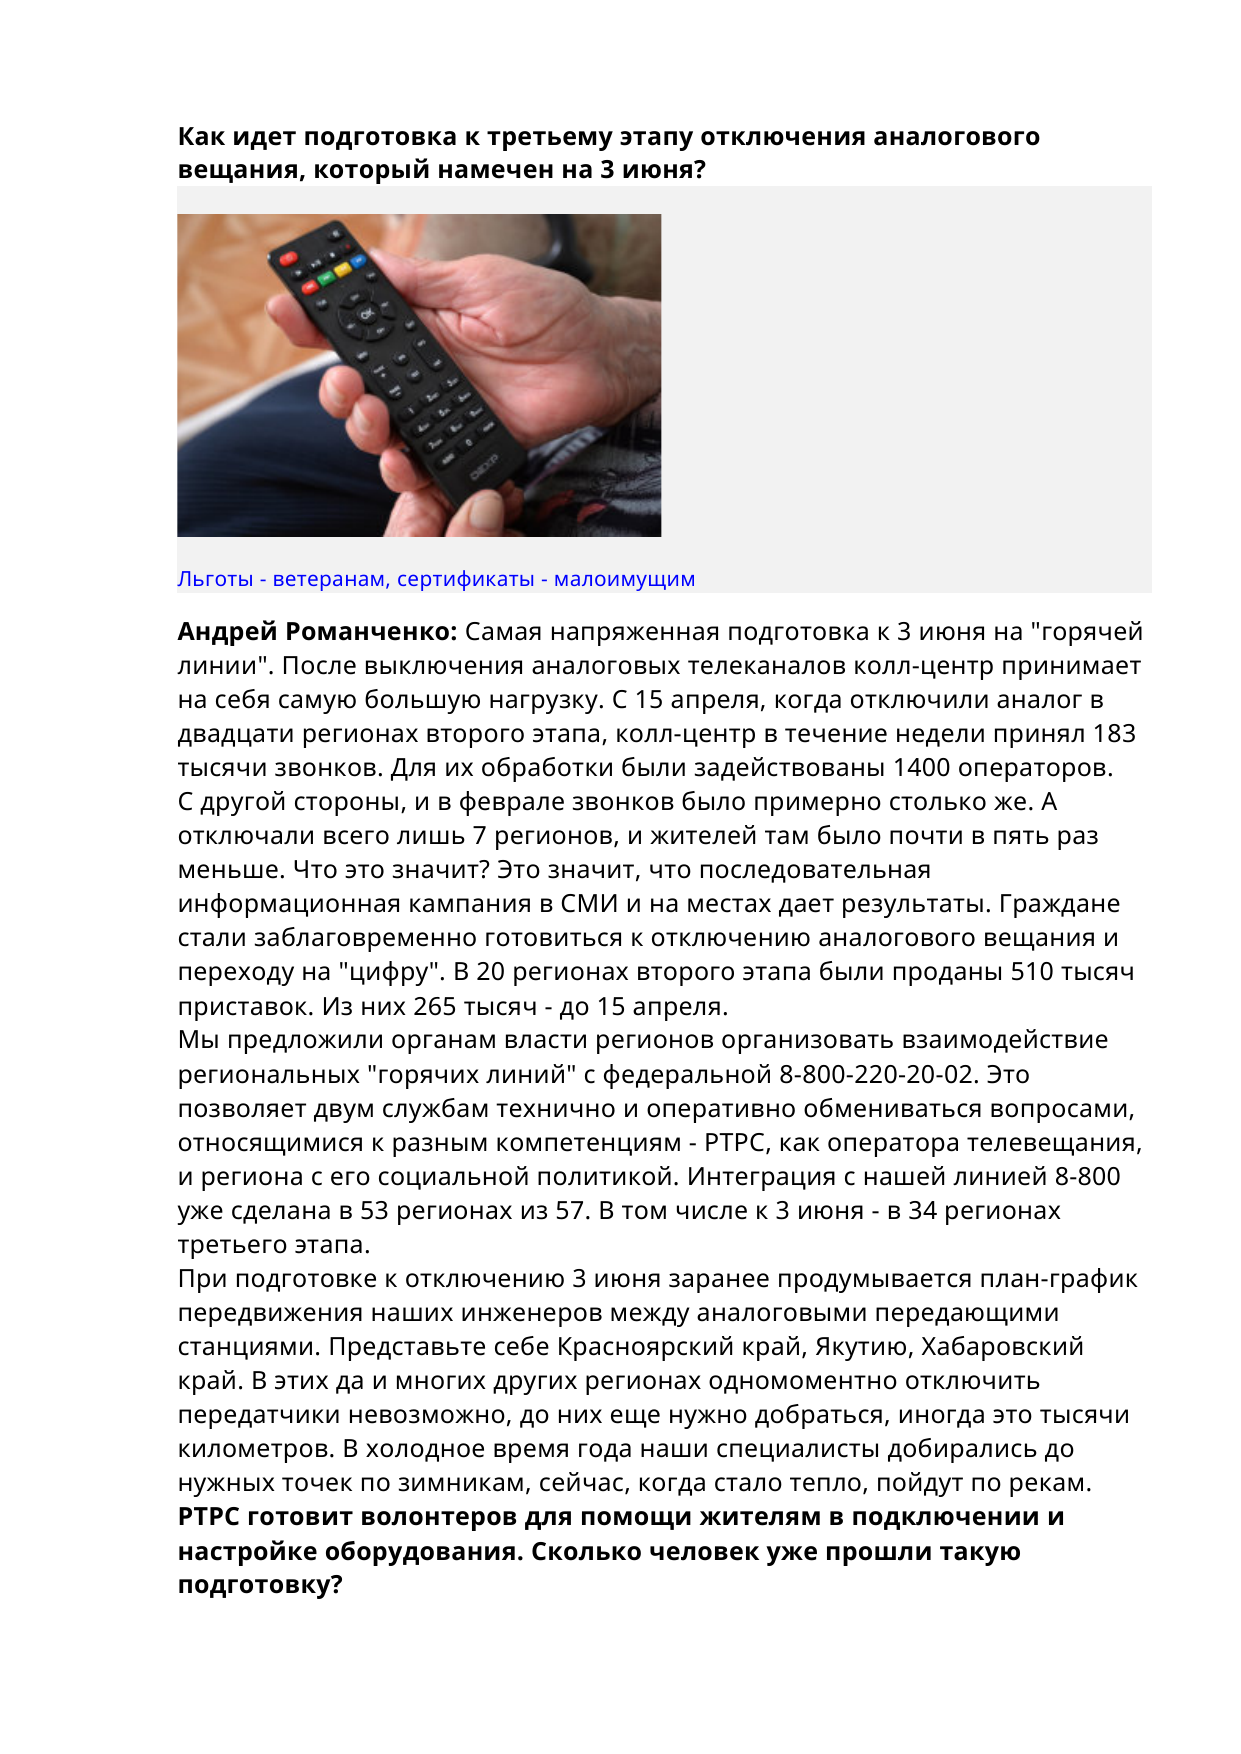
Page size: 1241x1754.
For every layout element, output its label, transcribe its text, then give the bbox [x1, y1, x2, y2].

text Льготы - ветеранам, сертификаты - малоимущим [177, 564, 1152, 593]
text РТРС готовит волонтеров для помощи жителям в подключении и настройке оборудования. Сколько человек уже прошли такую подготовку? [177, 1499, 1152, 1601]
picture [177, 214, 662, 537]
text Как идет подготовка к третьему этапу отключения аналогового вещания, который намечен на 3 июня? [177, 118, 1152, 186]
text Андрей Романченко: Самая напряженная подготовка к 3 июня на "горячей линии". После выключения аналоговых телеканалов колл-центр принимает на себя самую большую нагрузку. С 15 апреля, когда отключили аналог в двадцати регионах второго этапа, колл-центр в течение недели принял 183 тысячи звонков. Для их обработки были задействованы 1400 операторов. [177, 613, 1152, 784]
text Мы предложили органам власти регионов организовать взаимодействие региональных "горячих линий" с федеральной 8-800-220-20-02. Это позволяет двум службам технично и оперативно обмениваться вопросами, относящимися к разным компетенциям - РТРС, как оператора телевещания, и региона с его социальной политикой. Интеграция с нашей линией 8-800 уже сделана в 53 регионах из 57. В том числе к 3 июня - в 34 регионах третьего этапа. [177, 1022, 1152, 1261]
text При подготовке к отключению 3 июня заранее продумывается план-график передвижения наших инженеров между аналоговыми передающими станциями. Представьте себе Красноярский край, Якутию, Хабаровский край. В этих да и многих других регионах одномоментно отключить передатчики невозможно, до них еще нужно добраться, иногда это тысячи километров. В холодное время года наши специалисты добирались до нужных точек по зимникам, сейчас, когда стало тепло, пойдут по рекам. [177, 1261, 1152, 1499]
text С другой стороны, и в феврале звонков было примерно столько же. А отключали всего лишь 7 регионов, и жителей там было почти в пять раз меньше. Что это значит? Это значит, что последовательная информационная кампания в СМИ и на местах дает результаты. Граждане стали заблаговременно готовиться к отключению аналогового вещания и переходу на "цифру". В 20 регионах второго этапа были проданы 510 тысяч приставок. Из них 265 тысяч - до 15 апреля. [177, 784, 1152, 1022]
